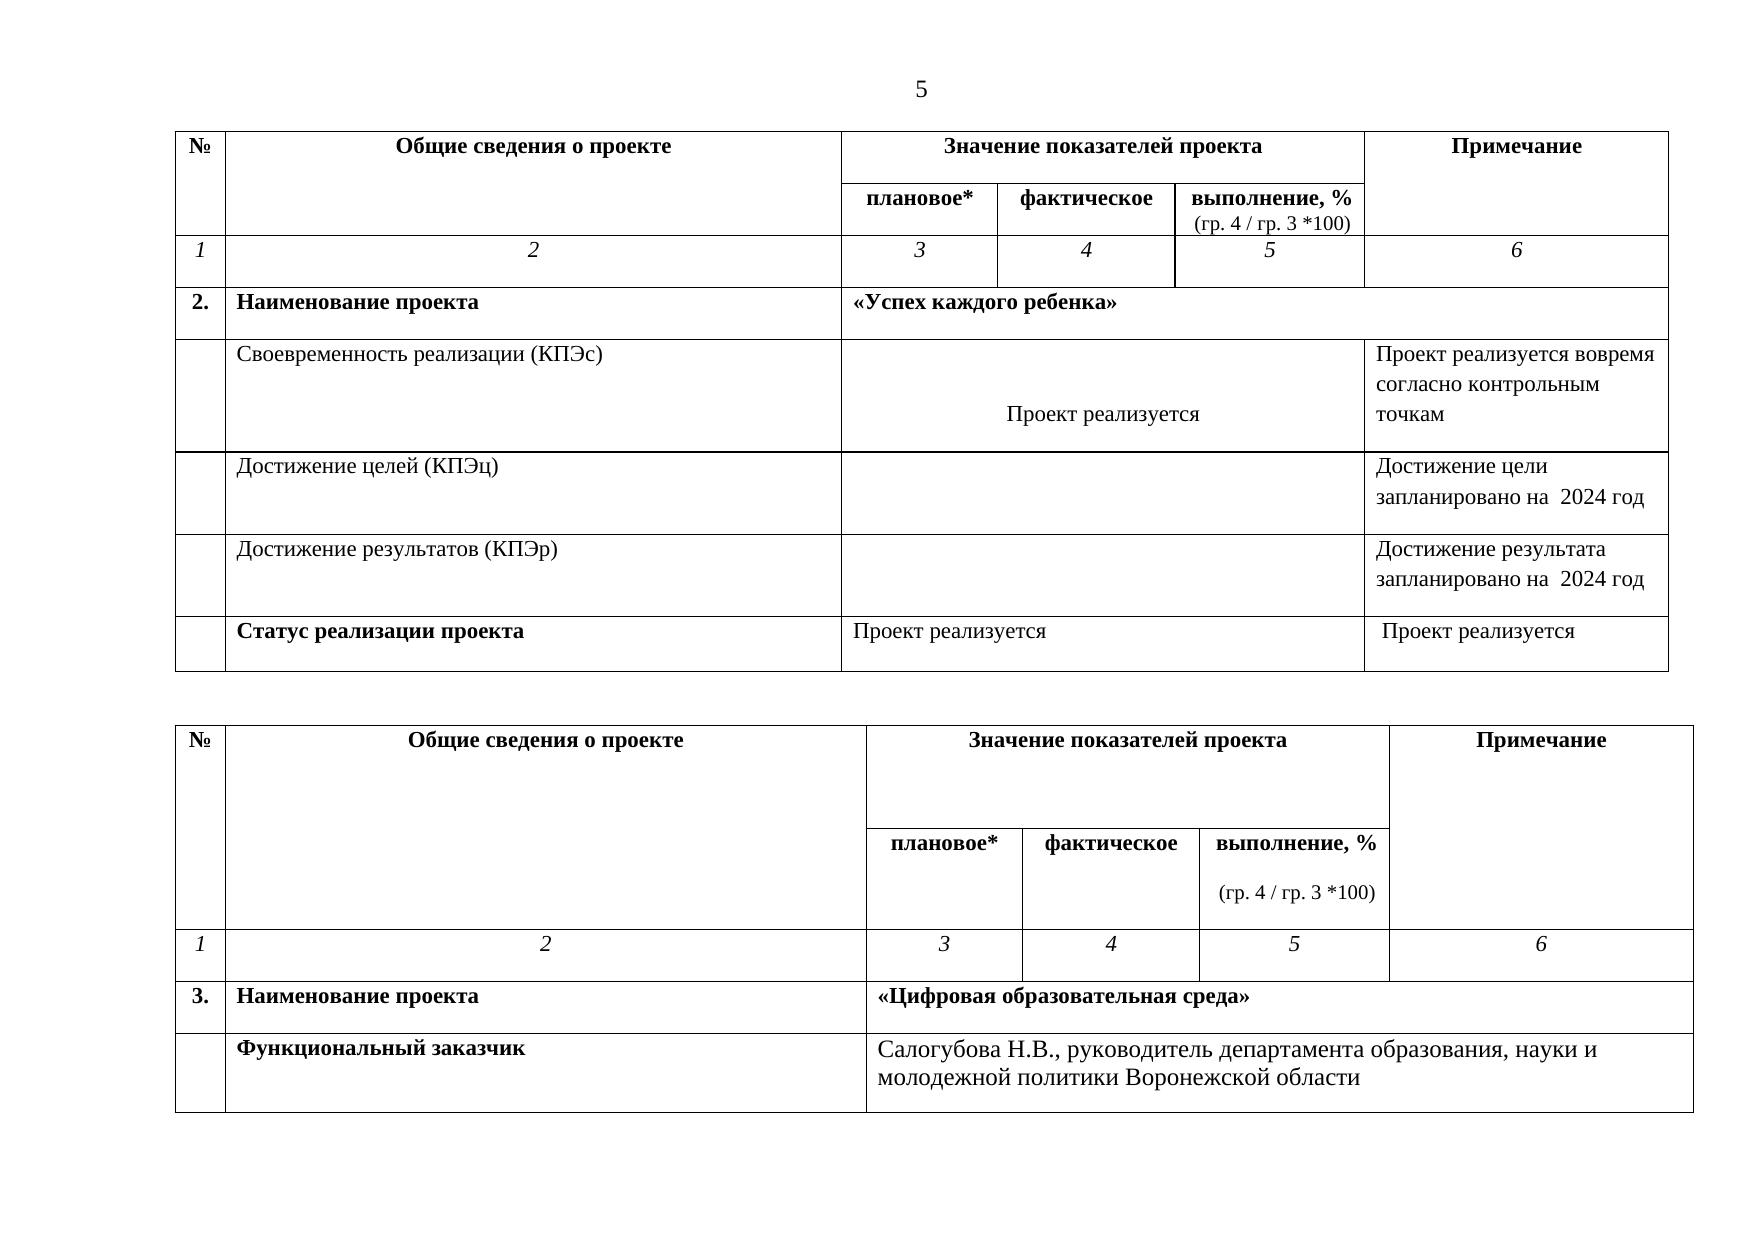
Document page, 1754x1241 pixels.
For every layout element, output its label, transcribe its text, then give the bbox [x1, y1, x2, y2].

table_cell «Успех каждого ребенка» [842, 288, 1668, 339]
table_header Значение показателей проекта [842, 132, 1364, 183]
table_cell Проект реализуется вовремя согласно контрольным точкам [1365, 340, 1668, 451]
table_cell Наименование проекта [226, 982, 866, 1033]
table_cell [176, 1034, 225, 1112]
table_cell выполнение, % (гр. 4 / гр. 3 *100) [1200, 829, 1389, 928]
table_cell Проект реализуется [842, 340, 1364, 451]
table_cell 2 [226, 236, 841, 287]
table_cell Достижение результата запланировано на 2024 год [1365, 535, 1668, 616]
table_cell 3 [842, 236, 997, 287]
table_cell фактическое [1023, 829, 1199, 928]
table_cell «Цифровая образовательная среда» [867, 982, 1693, 1033]
table_cell 6 [1365, 236, 1668, 287]
table_cell Салогубова Н.В., руководитель департамента образования, науки и молодежной политики Воронежской области [867, 1034, 1693, 1112]
table_header Значение показателей проекта [867, 726, 1389, 828]
table_cell 5 [1200, 930, 1389, 981]
table_cell [176, 453, 225, 534]
table_cell 2. [176, 288, 225, 339]
table_cell Наименование проекта [226, 288, 841, 339]
table_cell Статус реализации проекта [226, 617, 841, 671]
table_cell 5 [1176, 236, 1364, 287]
table_cell 4 [1023, 930, 1199, 981]
table_cell [176, 340, 225, 451]
table_header Общие сведения о проекте [226, 132, 841, 235]
table_cell выполнение, % (гр. 4 / гр. 3 *100) [1176, 184, 1364, 235]
table_header № [176, 726, 225, 928]
table_cell плановое* [867, 829, 1022, 928]
table_cell -- [842, 535, 1364, 616]
table_header Примечание [1365, 132, 1668, 235]
table_cell Проект реализуется [1365, 617, 1668, 671]
table_cell 1 [176, 930, 225, 981]
table_cell 6 [1390, 930, 1693, 981]
table_cell фактическое [998, 184, 1174, 235]
table_cell плановое* [842, 184, 997, 235]
table_cell --- [842, 453, 1364, 534]
table_cell Достижение целей (КПЭц) [226, 453, 841, 534]
table_cell 3 [867, 930, 1022, 981]
table_cell [176, 617, 225, 671]
table_cell 2 [226, 930, 866, 981]
table_header № [176, 132, 225, 235]
table_cell 1 [176, 236, 225, 287]
table_cell Проект реализуется [842, 617, 1364, 671]
table_cell Достижение результатов (КПЭр) [226, 535, 841, 616]
table_header Общие сведения о проекте [226, 726, 866, 928]
table_cell 4 [998, 236, 1174, 287]
table_cell Достижение цели запланировано на 2024 год [1365, 453, 1668, 534]
table_cell [176, 535, 225, 616]
table_cell Своевременность реализации (КПЭс) [226, 340, 841, 451]
table_cell 3. [176, 982, 225, 1033]
table_header Примечание [1390, 726, 1693, 928]
table_cell Функциональный заказчик [226, 1034, 866, 1112]
